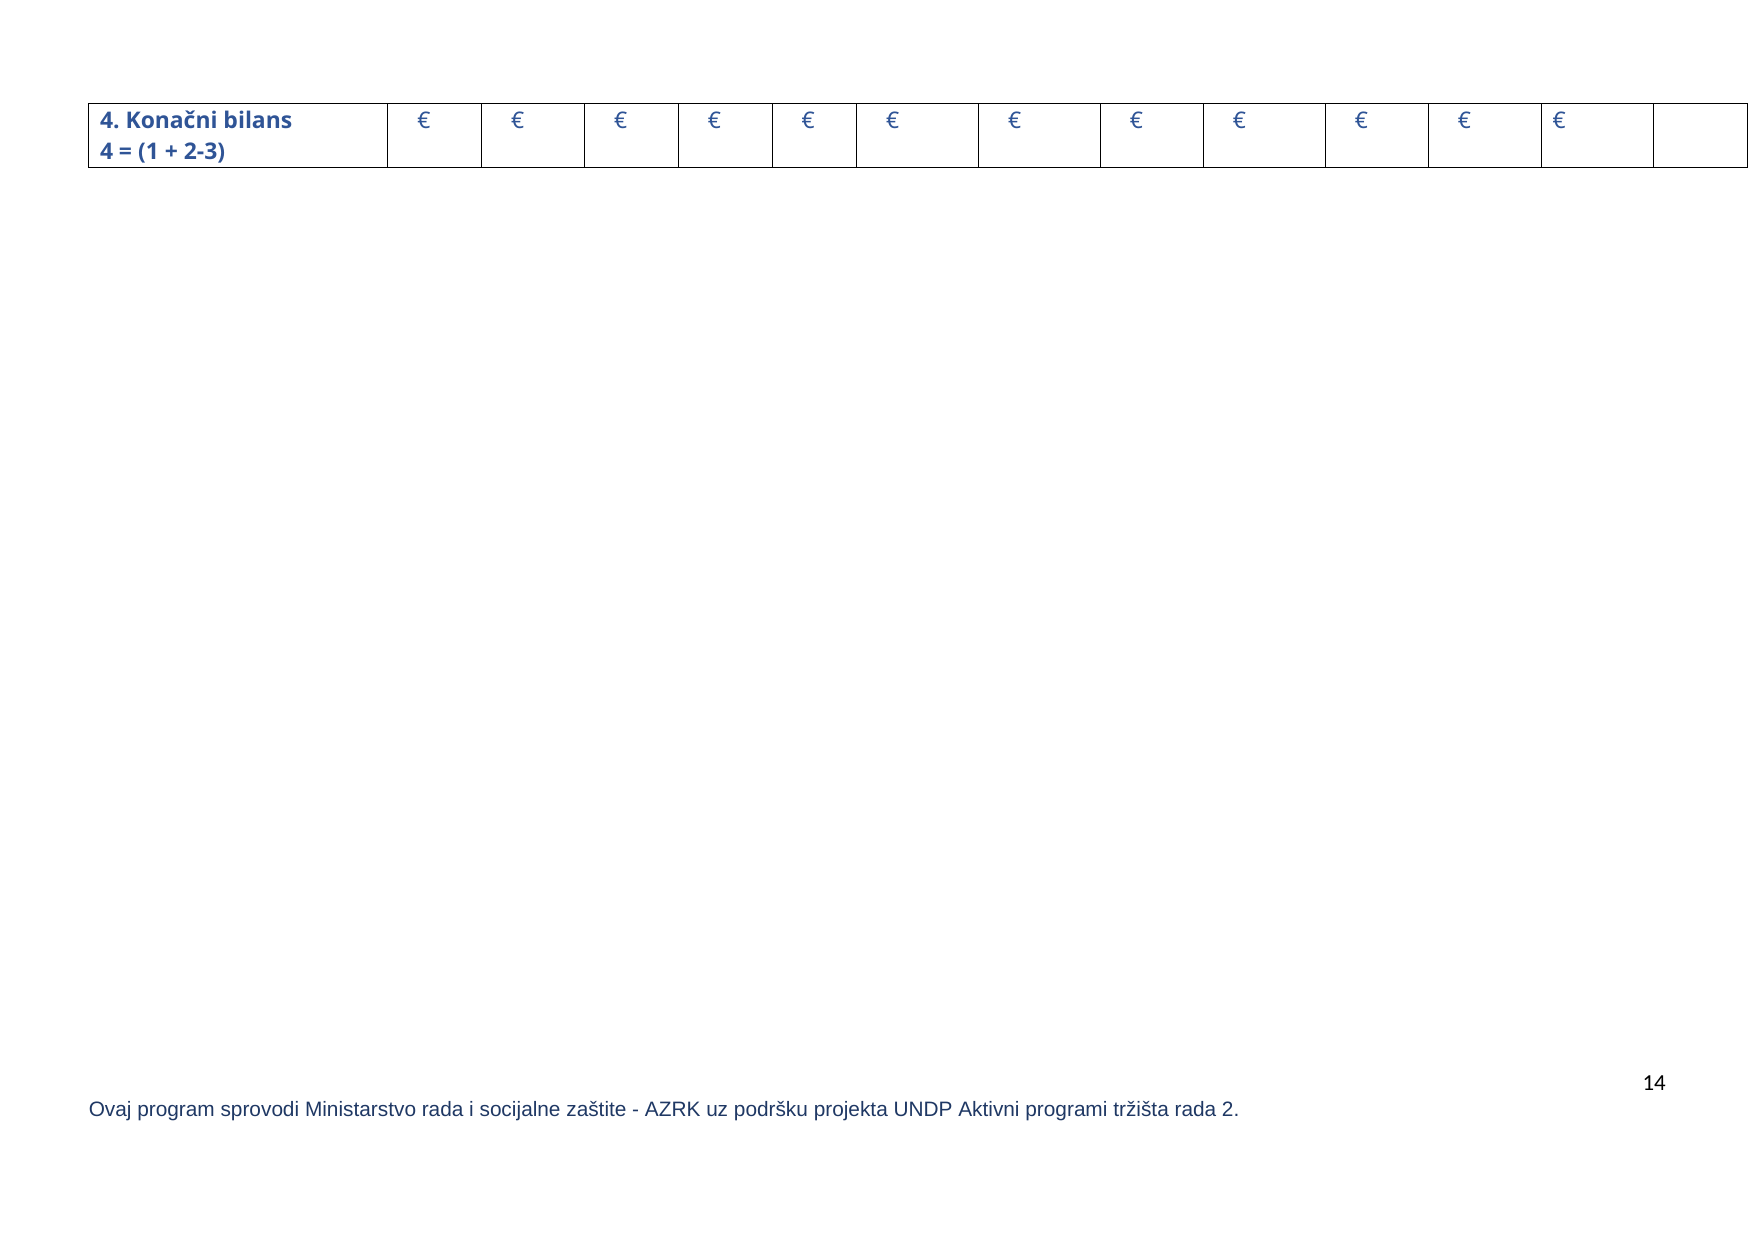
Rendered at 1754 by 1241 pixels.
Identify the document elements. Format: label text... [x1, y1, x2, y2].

table_cell € [679, 104, 772, 167]
table_cell € [482, 104, 584, 167]
table_cell [1654, 104, 1747, 167]
table_cell € [979, 104, 1100, 167]
table_cell € [1326, 104, 1428, 167]
table_cell € [773, 104, 856, 167]
table_cell € [857, 104, 978, 167]
table_cell € [1101, 104, 1203, 167]
table_cell € [585, 104, 678, 167]
table_cell € [388, 104, 481, 167]
table_cell 4. Konačni bilans 4 = (1 + 2-3) [89, 104, 387, 167]
table_cell € [1204, 104, 1325, 167]
table_cell € [1542, 104, 1653, 167]
table_cell € [1429, 104, 1541, 167]
